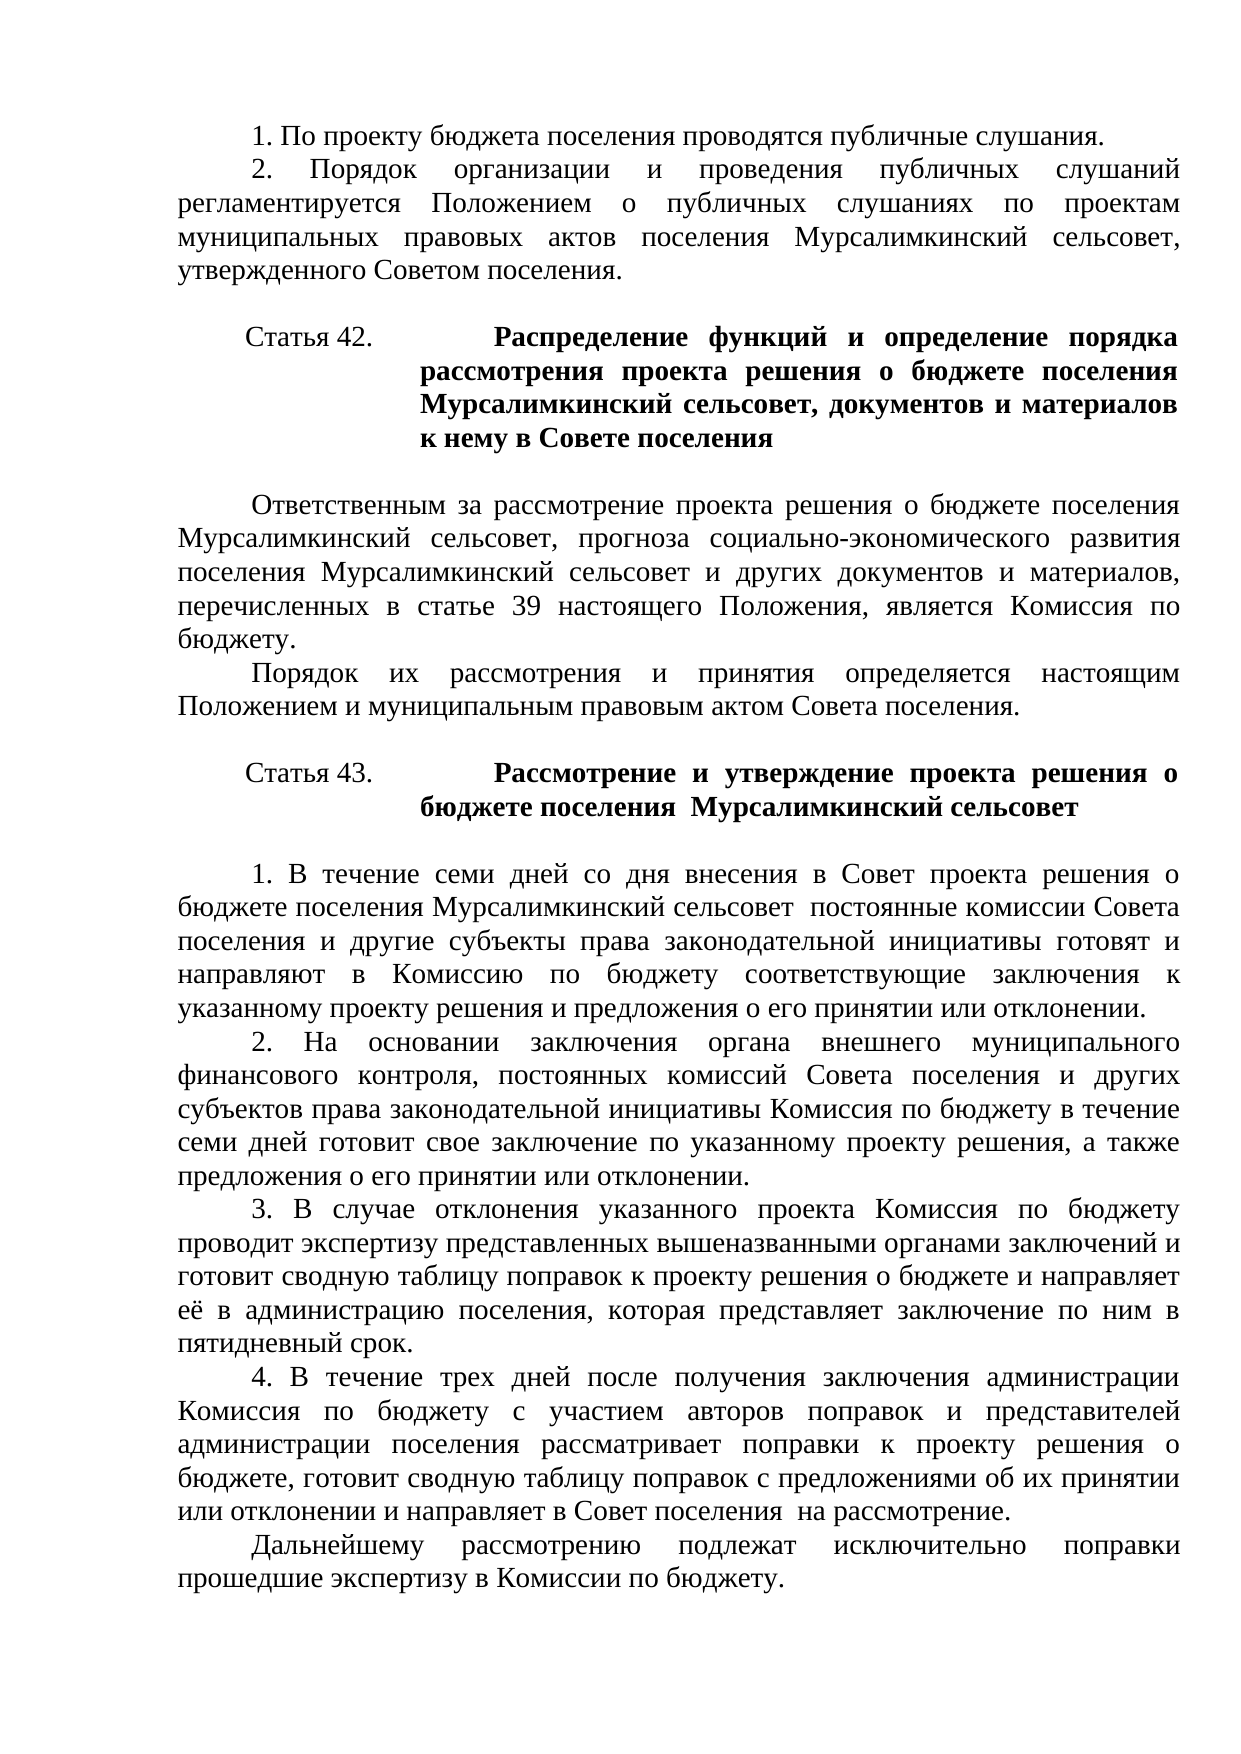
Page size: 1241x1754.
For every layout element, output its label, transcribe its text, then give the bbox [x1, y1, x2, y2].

text 1. В течение семи дней со дня внесения в Совет проекта решения о бюджете поселения Мурсалимкинский сельсовет постоянные комиссии Совета поселения и другие субъекты права законодательной инициативы готовят и направляют в Комиссию по бюджету соответствующие заключения к указанному проекту решения и предложения о его принятии или отклонении. [177, 856, 1181, 1024]
text 2. На основании заключения органа внешнего муниципального финансового контроля, постоянных комиссий Совета поселения и других субъектов права законодательной инициативы Комиссия по бюджету в течение семи дней готовит свое заключение по указанному проекту решения, а также предложения о его принятии или отклонении. [177, 1024, 1181, 1191]
text 3. В случае отклонения указанного проекта Комиссия по бюджету проводит экспертизу представленных вышеназванными органами заключений и готовит сводную таблицу поправок к проекту решения о бюджете и направляет её в администрацию поселения, которая представляет заключение по ним в пятидневный срок. [177, 1191, 1181, 1359]
text 1. По проекту бюджета поселения проводятся публичные слушания. [177, 118, 1181, 152]
text Порядок их рассмотрения и принятия определяется настоящим Положением и муниципальным правовым актом Совета поселения. [177, 655, 1181, 722]
text 2. Порядок организации и проведения публичных слушаний регламентируется Положением о публичных слушаниях по проектам муниципальных правовых актов поселения Мурсалимкинский сельсовет, утвержденного Советом поселения. [177, 152, 1181, 286]
table_header Статья 42. [234, 319, 408, 453]
text Ответственным за рассмотрение проекта решения о бюджете поселения Мурсалимкинский сельсовет, прогноза социально-экономического развития поселения Мурсалимкинский сельсовет и других документов и материалов, перечисленных в статье 39 настоящего Положения, является Комиссия по бюджету. [177, 487, 1181, 655]
table_header Статья 43. [234, 755, 408, 822]
text Дальнейшему рассмотрению подлежат исключительно поправки прошедшие экспертизу в Комиссии по бюджету. [177, 1527, 1181, 1594]
text 4. В течение трех дней после получения заключения администрации Комиссия по бюджету с участием авторов поправок и представителей администрации поселения рассматривает поправки к проекту решения о бюджете, готовит сводную таблицу поправок с предложениями об их принятии или отклонении и направляет в Совет поселения на рассмотрение. [177, 1359, 1181, 1527]
table_header Распределение функций и определение порядка рассмотрения проекта решения о бюджете поселения Мурсалимкинский сельсовет, документов и материалов к нему в Совете поселения [409, 319, 1190, 453]
table_header Рассмотрение и утверждение проекта решения о бюджете поселения Мурсалимкинский сельсовет [409, 755, 1190, 822]
